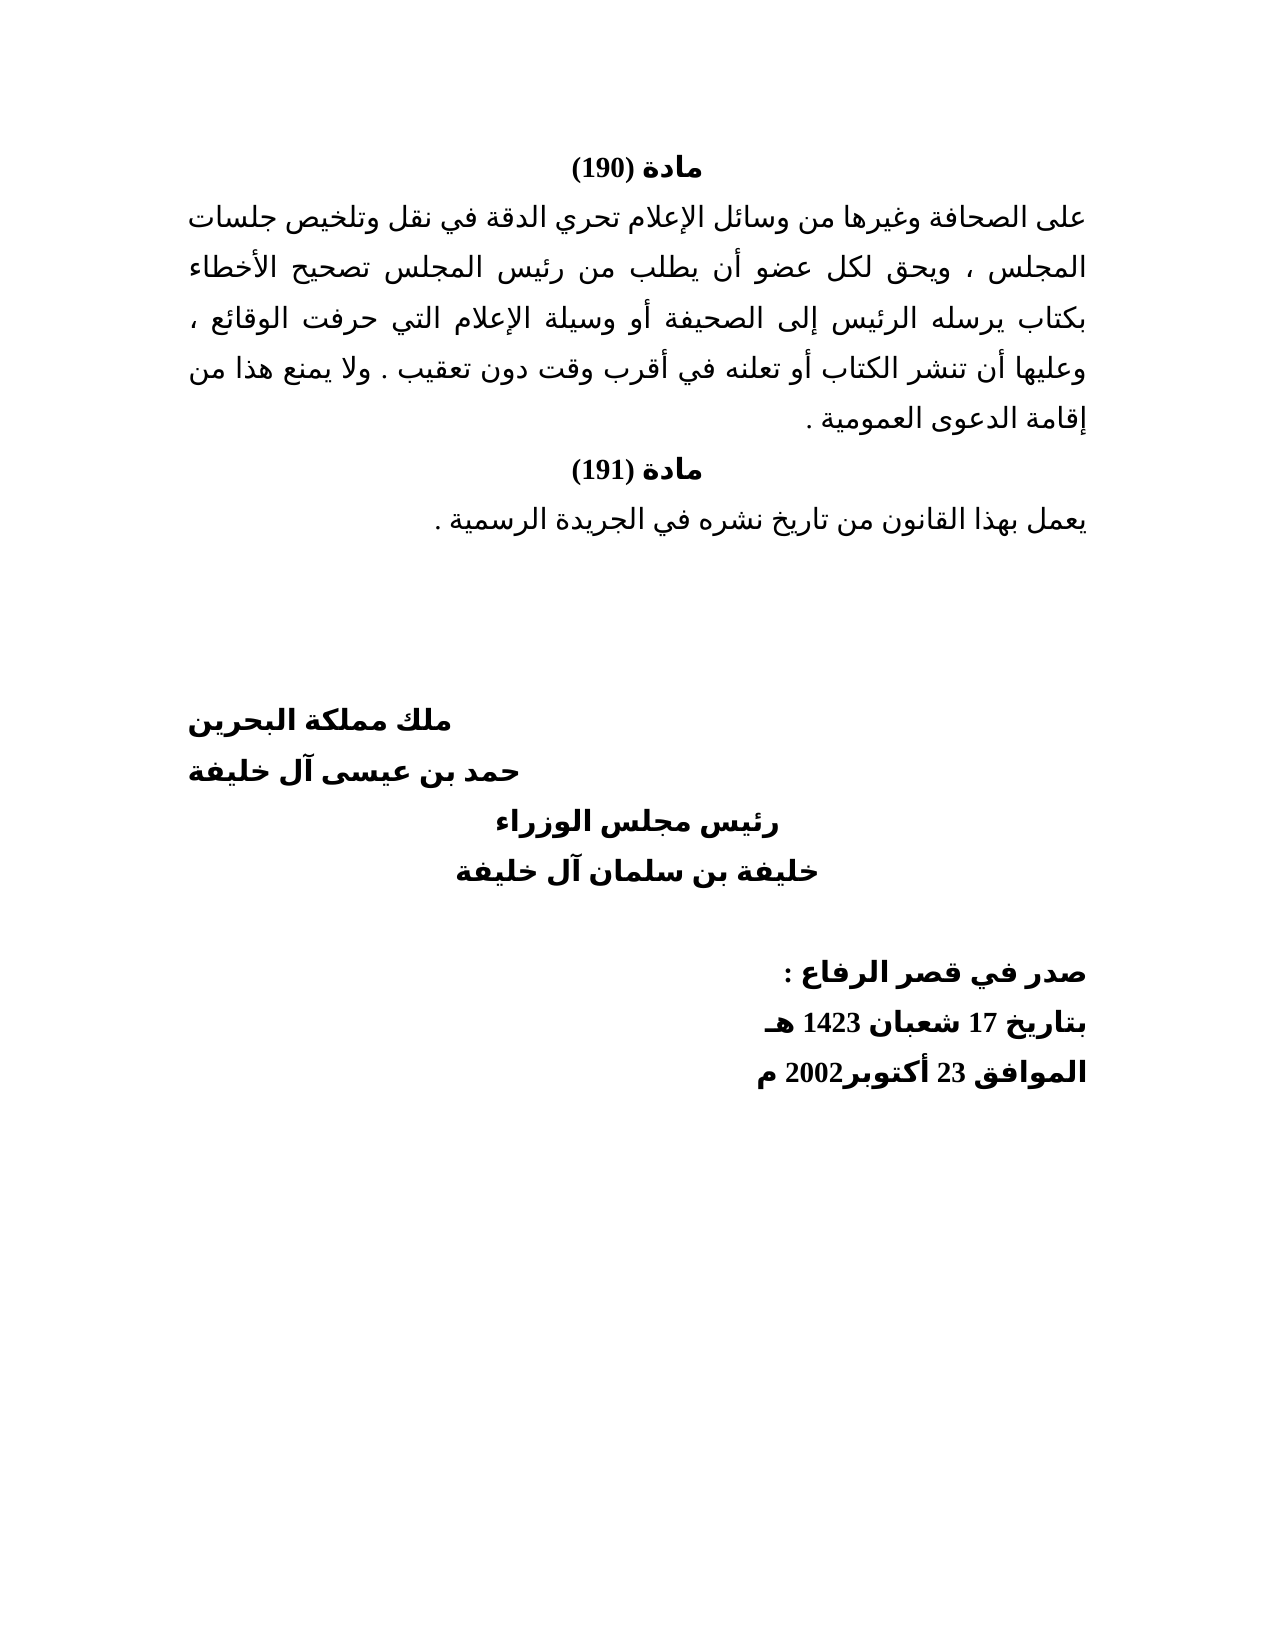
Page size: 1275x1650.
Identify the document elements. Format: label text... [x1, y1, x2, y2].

subtitle حمد بن عيسى آل خليفة [187, 754, 1087, 787]
subtitle ملك مملكة البحرين [187, 703, 1087, 737]
text بتاريخ 17 شعبان 1423 هـ [187, 1005, 1087, 1039]
text صدر في قصر الرفاع : [187, 955, 1087, 988]
text خليفة بن سلمان آل خليفة [187, 854, 1087, 888]
text الموافق 23 أكتوبر2002 م [187, 1056, 1087, 1089]
text مادة (191) [187, 452, 1087, 485]
text مادة (190) [187, 150, 1087, 183]
text رئيس مجلس الوزراء [187, 804, 1087, 838]
text على الصحافة وغيرها من وسائل الإعلام تحري الدقة في نقل وتلخيص جلسات المجلس ، ويحق لكل عضو أن يطلب من رئيس المجلس تصحيح الأخطاء بكتاب يرسله الرئيس إلى الصحيفة أو وسيلة الإعلام التي حرفت الوقائع ، وعليها أن تنشر الكتاب أو تعلنه في أقرب وقت دون تعقيب . ولا يمنع هذا من إقامة الدعوى العمومية . [187, 200, 1087, 435]
text يعمل بهذا القانون من تاريخ نشره في الجريدة الرسمية . [187, 502, 1087, 536]
